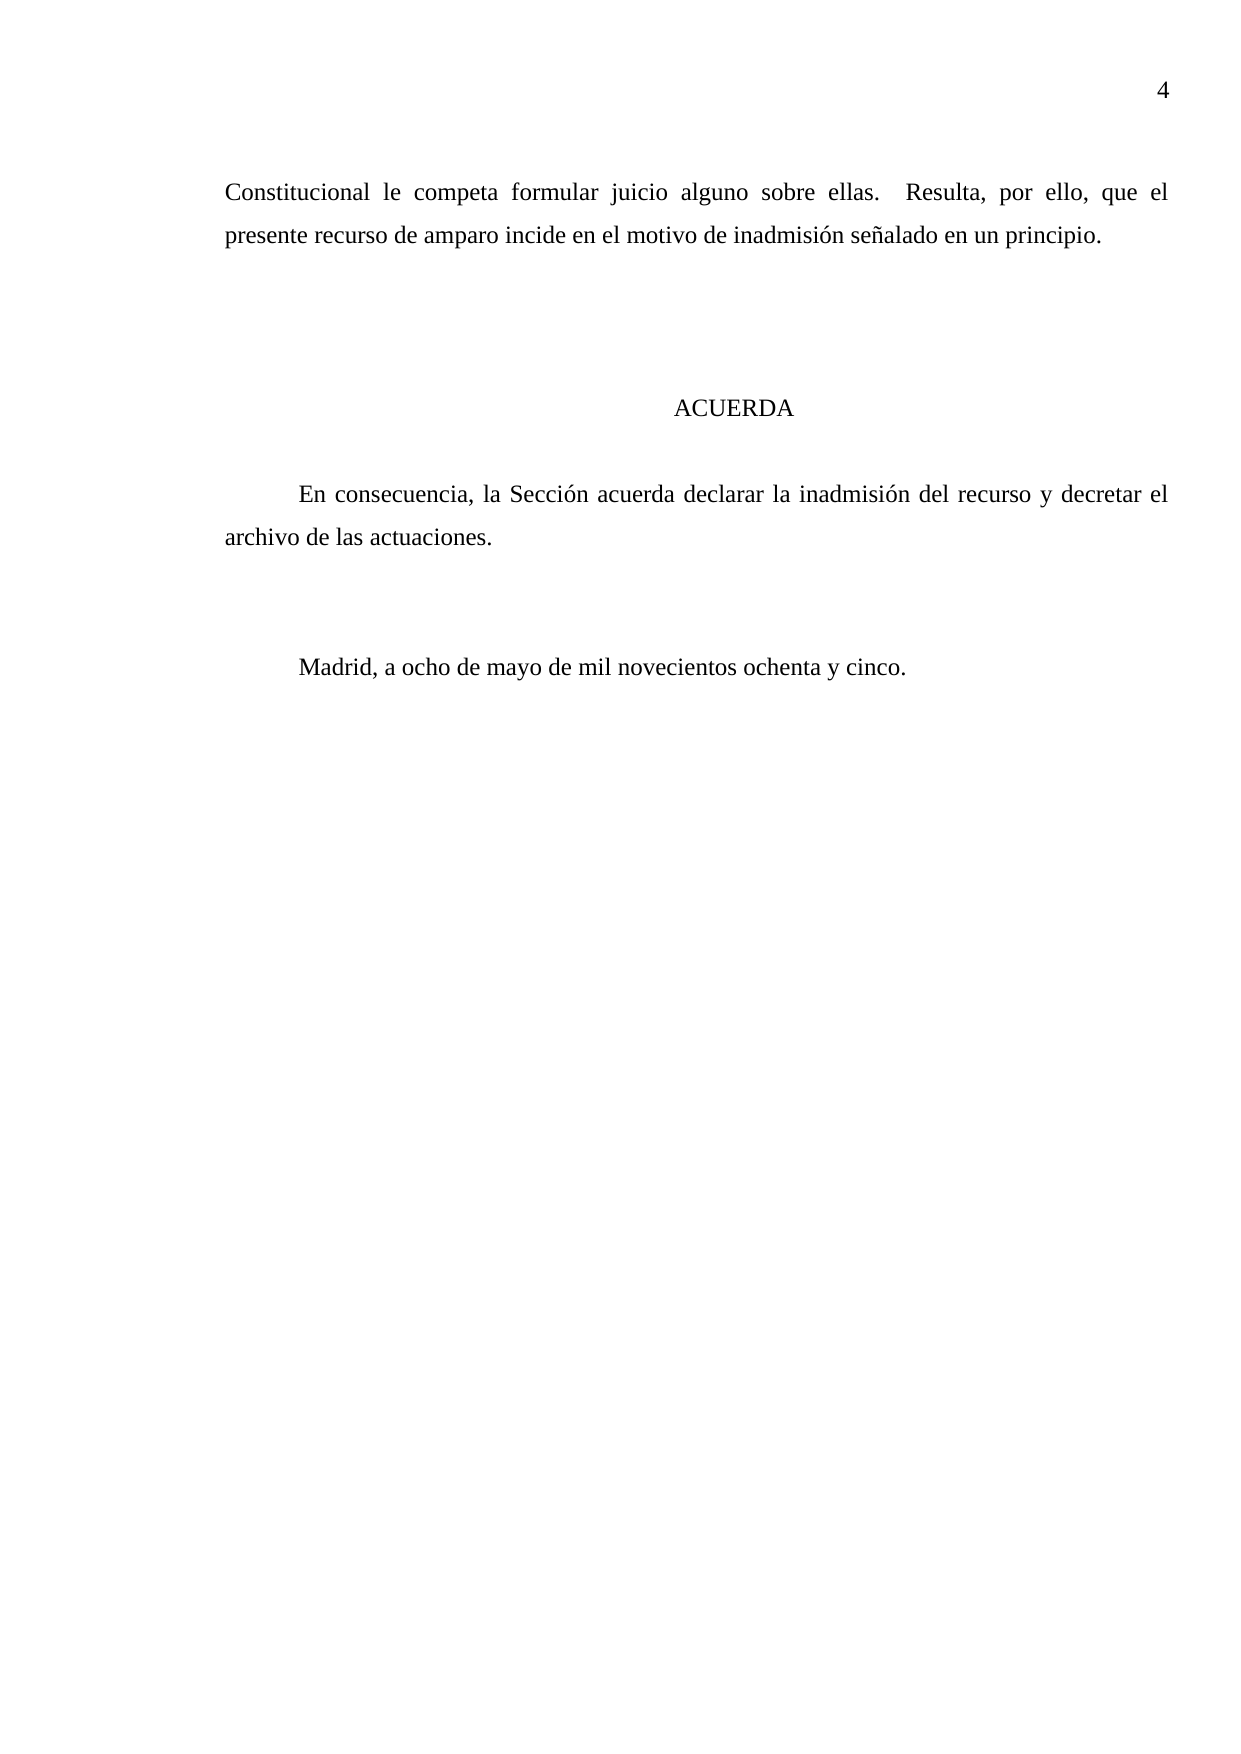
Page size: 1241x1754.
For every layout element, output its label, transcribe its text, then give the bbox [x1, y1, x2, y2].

text ACUERDA [224, 393, 1169, 422]
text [224, 177, 1169, 249]
text Madrid, a ocho de mayo de mil novecientos ochenta y cinco. [224, 652, 1169, 680]
text En consecuencia, la Sección acuerda declarar la inadmisión del recurso y decretar el archivo de las actuaciones. [224, 479, 1169, 551]
